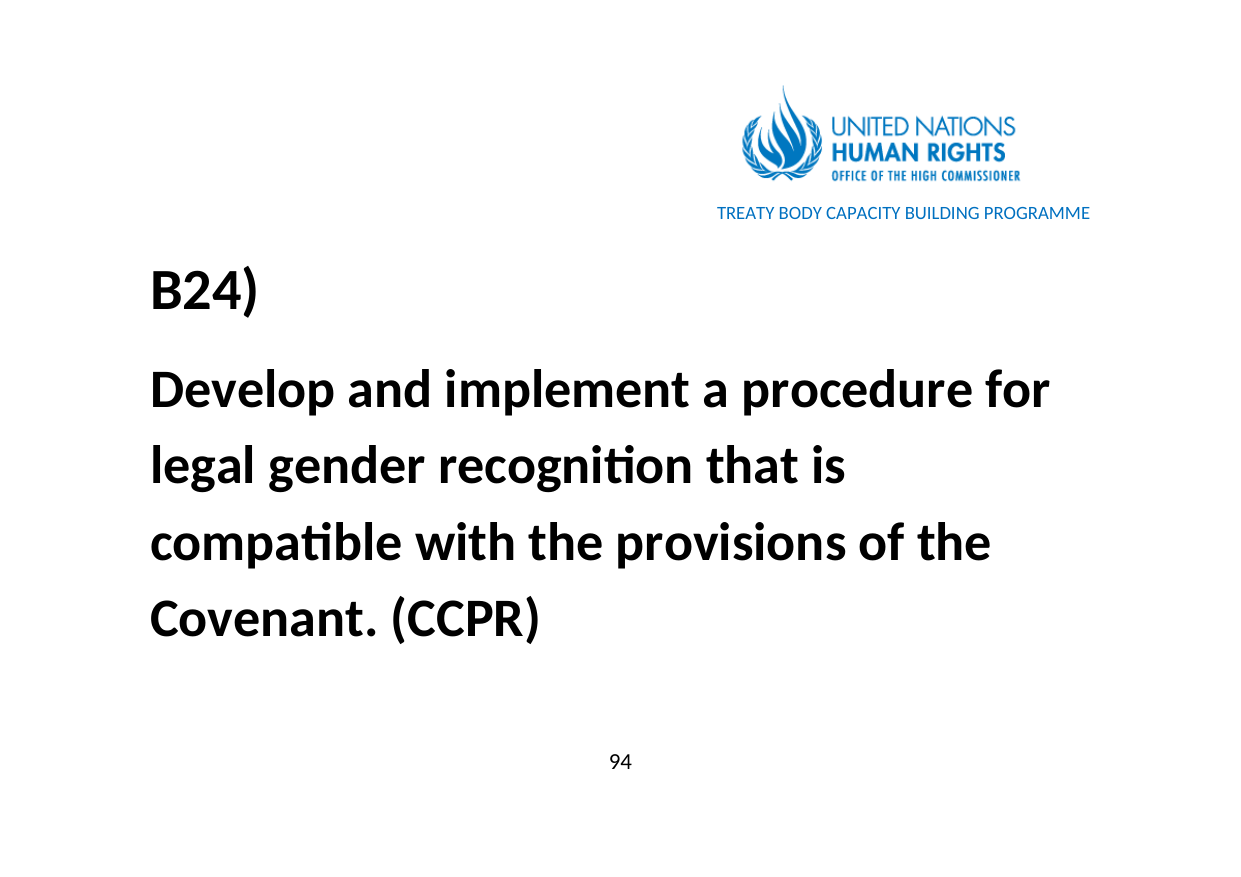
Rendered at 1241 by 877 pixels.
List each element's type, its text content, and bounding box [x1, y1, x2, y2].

text Develop and implement a procedure for legal gender recognition that is compatible with the provisions of the Covenant. (CCPR) [150, 355, 1090, 649]
text B24) [150, 252, 1090, 324]
picture [729, 73, 1036, 202]
